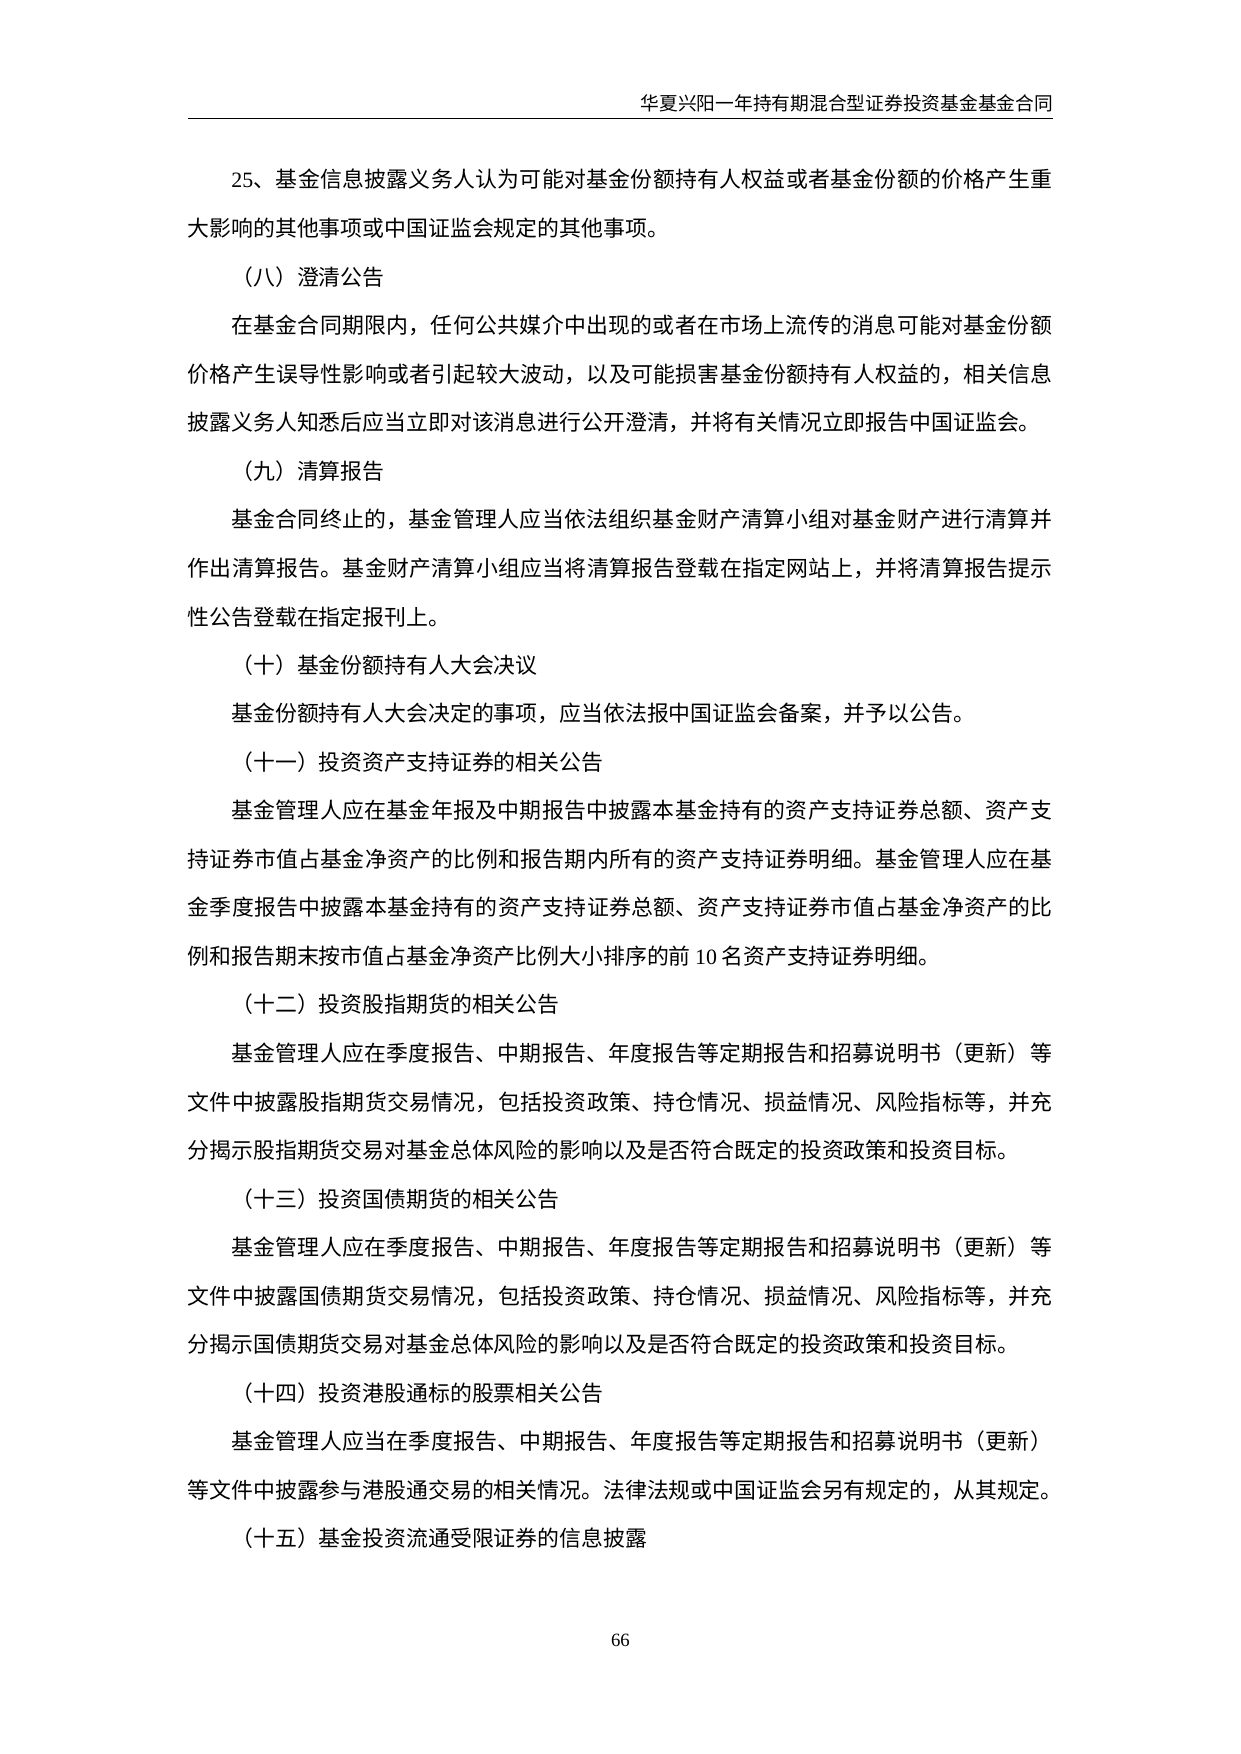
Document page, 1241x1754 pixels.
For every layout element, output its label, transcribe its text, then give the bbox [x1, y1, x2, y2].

text 基金份额持有人大会决定的事项，应当依法报中国证监会备案，并予以公告。 [187, 696, 1053, 728]
text 基金合同终止的，基金管理人应当依法组织基金财产清算小组对基金财产进行清算并作出清算报告。基金财产清算小组应当将清算报告登载在指定网站上，并将清算报告提示性公告登载在指定报刊上。 [187, 502, 1053, 632]
text （八）澄清公告 [187, 259, 1053, 292]
text 25、基金信息披露义务人认为可能对基金份额持有人权益或者基金份额的价格产生重大影响的其他事项或中国证监会规定的其他事项。 [187, 162, 1053, 243]
text （十三）投资国债期货的相关公告 [187, 1181, 1053, 1214]
text （十）基金份额持有人大会决议 [187, 647, 1053, 680]
text 基金管理人应在季度报告、中期报告、年度报告等定期报告和招募说明书（更新）等文件中披露国债期货交易情况，包括投资政策、持仓情况、损益情况、风险指标等，并充分揭示国债期货交易对基金总体风险的影响以及是否符合既定的投资政策和投资目标。 [187, 1229, 1053, 1359]
text （十一）投资资产支持证券的相关公告 [187, 744, 1053, 777]
text 基金管理人应在季度报告、中期报告、年度报告等定期报告和招募说明书（更新）等文件中披露股指期货交易情况，包括投资政策、持仓情况、损益情况、风险指标等，并充分揭示股指期货交易对基金总体风险的影响以及是否符合既定的投资政策和投资目标。 [187, 1035, 1053, 1165]
text 在基金合同期限内，任何公共媒介中出现的或者在市场上流传的消息可能对基金份额价格产生误导性影响或者引起较大波动，以及可能损害基金份额持有人权益的，相关信息披露义务人知悉后应当立即对该消息进行公开澄清，并将有关情况立即报告中国证监会。 [187, 307, 1053, 437]
text （九）清算报告 [187, 453, 1053, 486]
text （十五）基金投资流通受限证券的信息披露 [187, 1521, 1053, 1553]
text 基金管理人应在基金年报及中期报告中披露本基金持有的资产支持证券总额、资产支持证券市值占基金净资产的比例和报告期内所有的资产支持证券明细。基金管理人应在基金季度报告中披露本基金持有的资产支持证券总额、资产支持证券市值占基金净资产的比例和报告期末按市值占基金净资产比例大小排序的前10名资产支持证券明细。 [187, 792, 1053, 971]
text （十二）投资股指期货的相关公告 [187, 987, 1053, 1019]
text 基金管理人应当在季度报告、中期报告、年度报告等定期报告和招募说明书（更新）等文件中披露参与港股通交易的相关情况。法律法规或中国证监会另有规定的，从其规定。 [187, 1424, 1053, 1505]
text （十四）投资港股通标的股票相关公告 [187, 1375, 1053, 1408]
